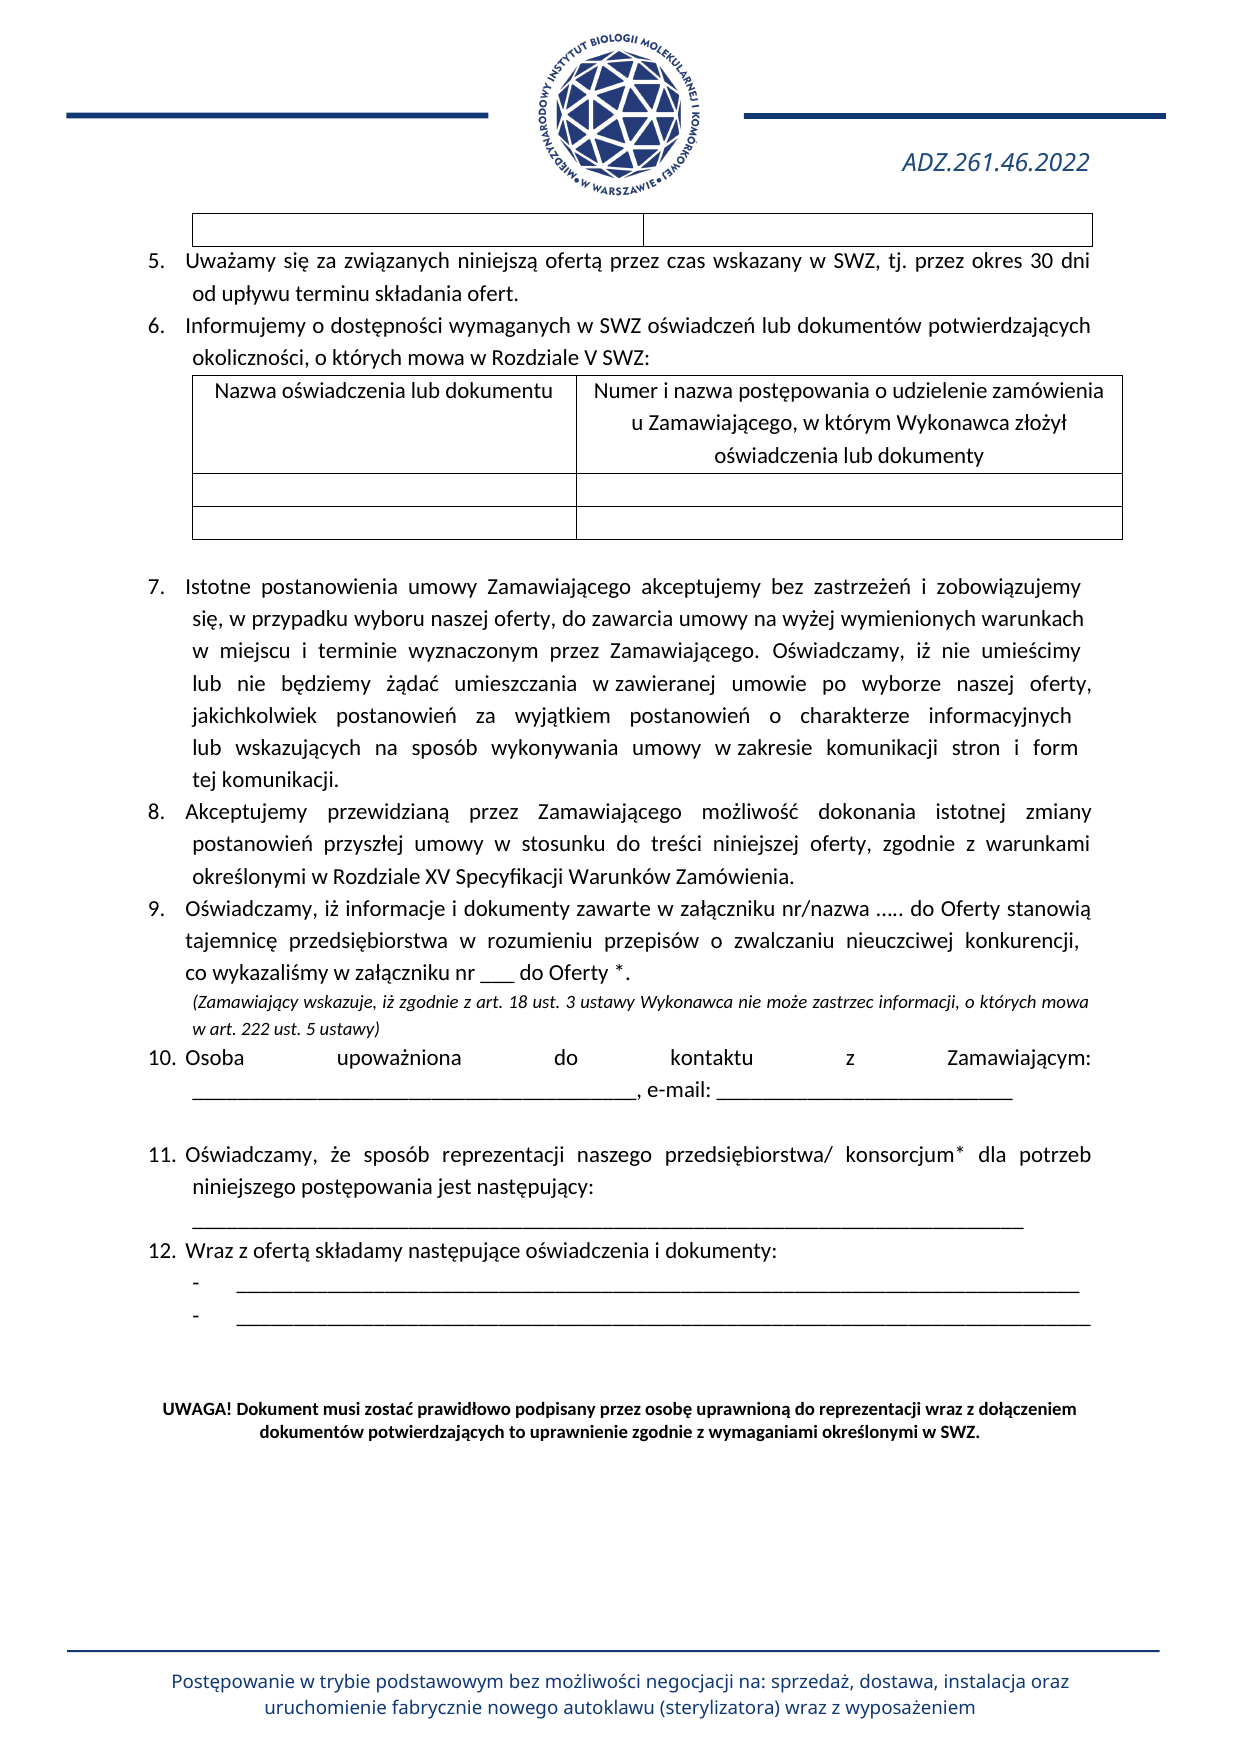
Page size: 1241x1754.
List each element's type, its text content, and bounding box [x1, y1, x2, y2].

table_cell [193, 507, 576, 539]
table_header Numer i nazwa postępowania o udzielenie zamówienia u Zamawiającego, w którym Wykonawca złożył oświadczenia lub dokumenty [577, 376, 1122, 473]
list Uważamy się za związanych niniejszą ofertą przez czas wskazany w SWZ, tj. przez okres 30 dni od upływu terminu składania ofert. [148, 247, 1093, 307]
table_cell [193, 214, 643, 246]
list Akceptujemy przewidzianą przez Zamawiającego możliwość dokonania istotnej zmiany postanowień przyszłej umowy w stosunku do treści niniejszej oferty, zgodnie z warunkami określonymi w Rozdziale XV Specyfikacji Warunków Zamówienia. [148, 797, 1092, 890]
text UWAGA! Dokument musi zostać prawidłowo podpisany przez osobę uprawnioną do reprezentacji wraz z dołączeniem dokumentów potwierdzających to uprawnienie zgodnie z wymaganiami określonymi w SWZ. [148, 1397, 1092, 1443]
picture [535, 29, 705, 201]
list Oświadczamy, iż informacje i dokumenty zawarte w załączniku nr/nazwa ….. do Oferty stanowią tajemnicę przedsiębiorstwa w rozumieniu przepisów o zwalczaniu nieuczciwej konkurencji, co wykazaliśmy w załączniku nr ___ do Oferty *. [148, 894, 1092, 986]
text - ___________________________________________________________________________ [192, 1301, 1092, 1329]
text - __________________________________________________________________________ [192, 1268, 1092, 1297]
list Oświadczamy, że sposób reprezentacji naszego przedsiębiorstwa/ konsorcjum* dla potrzeb niniejszego postępowania jest następujący: [148, 1140, 1092, 1200]
table_cell [193, 474, 576, 506]
text (Zamawiający wskazuje, iż zgodnie z art. 18 ust. 3 ustawy Wykonawca nie może zastrzec informacji, o których mowa w art. 222 ust. 5 ustawy) [192, 991, 1092, 1040]
table_cell [577, 507, 1122, 539]
table_cell [644, 214, 1092, 246]
list Istotne postanowienia umowy Zamawiającego akceptujemy bez zastrzeżeń i zobowiązujemy się, w przypadku wyboru naszej oferty, do zawarcia umowy na wyżej wymienionych warunkach w miejscu i terminie wyznaczonym przez Zamawiającego. Oświadczamy, iż nie umieścimy lub nie będziemy żądać umieszczania w zawieranej umowie po wyborze naszej oferty, jakichkolwiek postanowień za wyjątkiem postanowień o charakterze informacyjnych lub wskazujących na sposób wykonywania umowy w zakresie komunikacji stron i form tej komunikacji. [148, 572, 1092, 793]
table_header Nazwa oświadczenia lub dokumentu [193, 376, 576, 473]
text _________________________________________________________________________ [192, 1204, 1092, 1232]
list Informujemy o dostępności wymaganych w SWZ oświadczeń lub dokumentów potwierdzających okoliczności, o których mowa w Rozdziale V SWZ: [148, 311, 1092, 371]
list Wraz z ofertą składamy następujące oświadczenia i dokumenty: [148, 1236, 1092, 1264]
list Osoba upoważniona do kontaktu z Zamawiającym: _______________________________________, e-mail: __________________________ [148, 1043, 1092, 1103]
table_cell [577, 474, 1122, 506]
